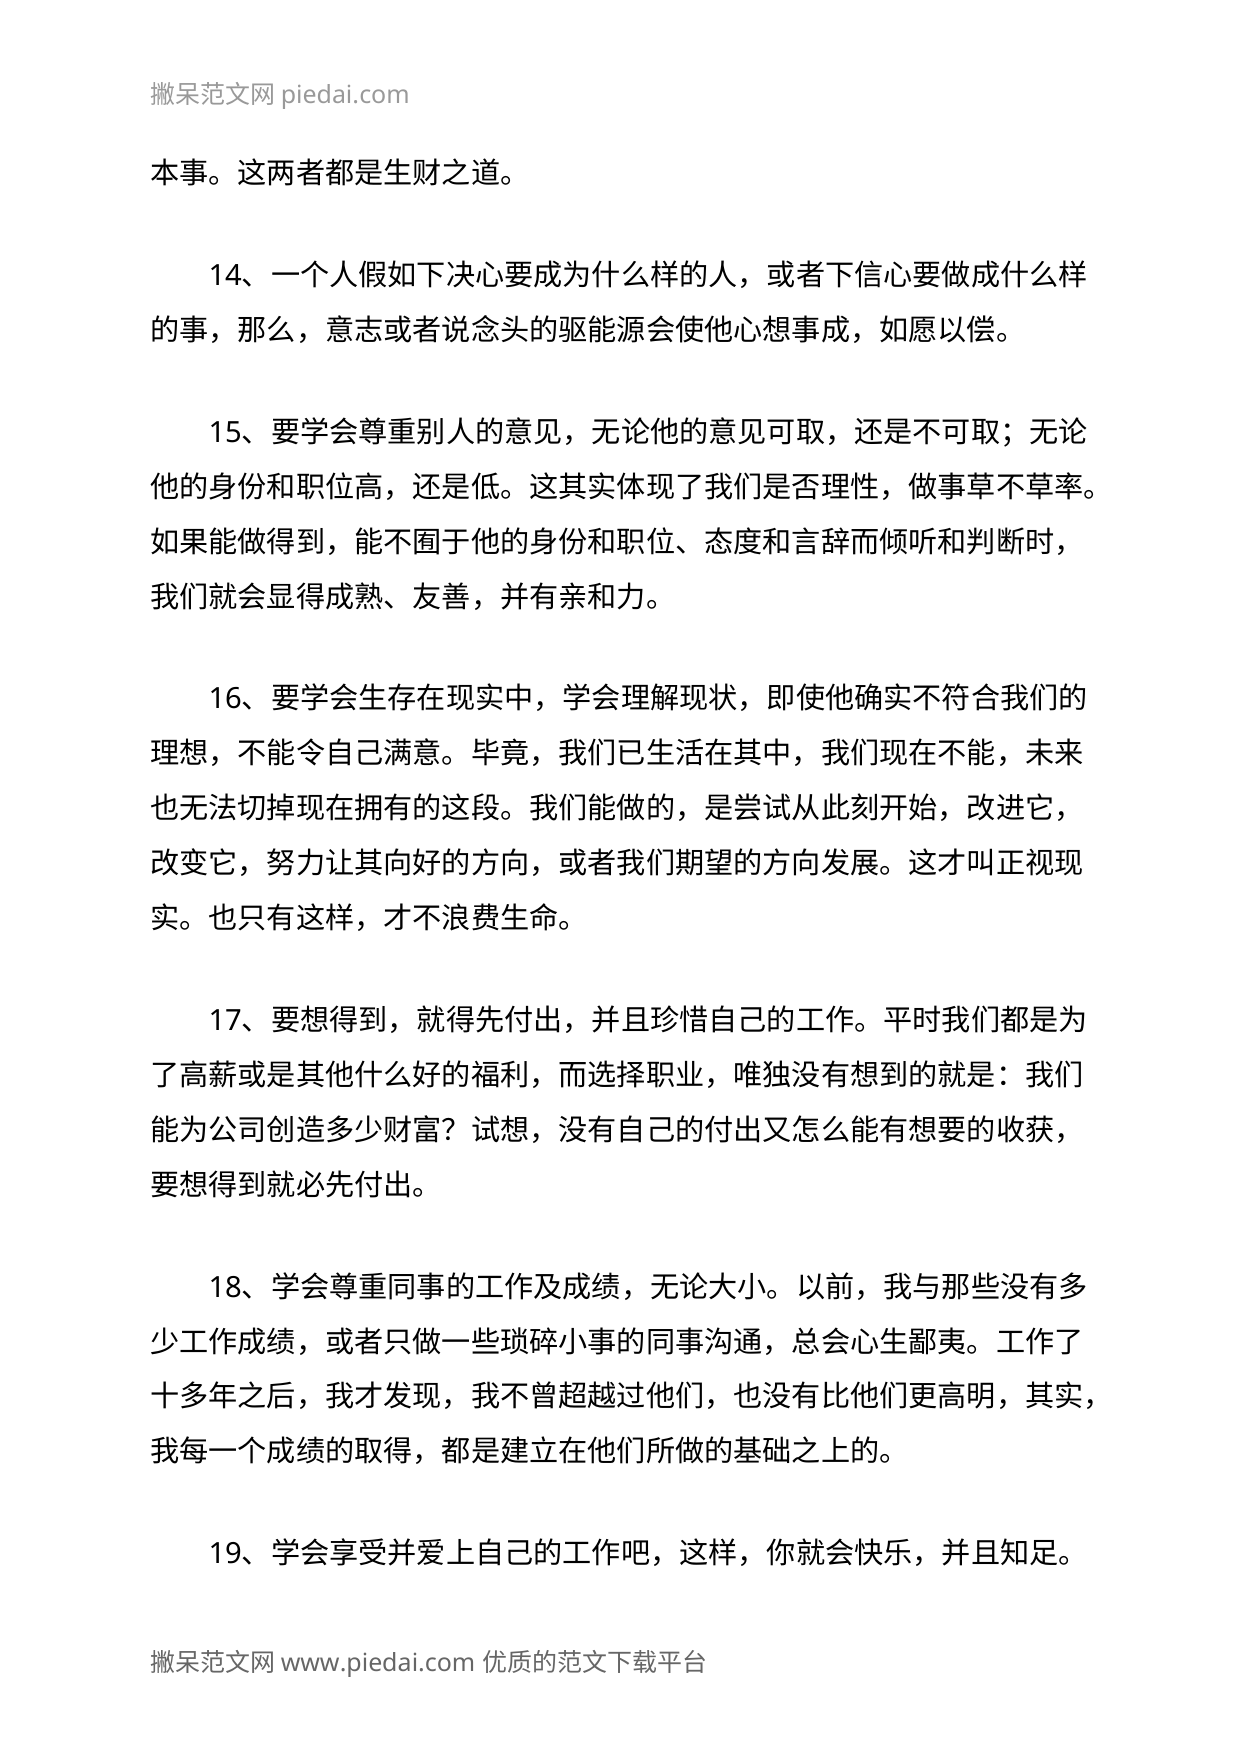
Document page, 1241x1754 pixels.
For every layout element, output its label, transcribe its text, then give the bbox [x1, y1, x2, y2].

text 14、一个人假如下决心要成为什么样的人，或者下信心要做成什么样的事，那么，意志或者说念头的驱能源会使他心想事成，如愿以偿。 [150, 252, 1090, 349]
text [150, 1530, 1090, 1572]
text 15、要学会尊重别人的意见，无论他的意见可取，还是不可取；无论他的身份和职位高，还是低。这其实体现了我们是否理性，做事草不草率。如果能做得到，能不囿于他的身份和职位、态度和言辞而倾听和判断时，我们就会显得成熟、友善，并有亲和力。 [150, 408, 1090, 616]
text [150, 150, 1090, 192]
text 16、要学会生存在现实中，学会理解现状，即使他确实不符合我们的理想，不能令自己满意。毕竟，我们已生活在其中，我们现在不能，未来也无法切掉现在拥有的这段。我们能做的，是尝试从此刻开始，改进它，改变它，努力让其向好的方向，或者我们期望的方向发展。这才叫正视现实。也只有这样，才不浪费生命。 [150, 675, 1090, 937]
text 17、要想得到，就得先付出，并且珍惜自己的工作。平时我们都是为了高薪或是其他什么好的福利，而选择职业，唯独没有想到的就是：我们能为公司创造多少财富？试想，没有自己的付出又怎么能有想要的收获，要想得到就必先付出。 [150, 997, 1090, 1204]
text 18、学会尊重同事的工作及成绩，无论大小。以前，我与那些没有多少工作成绩，或者只做一些琐碎小事的同事沟通，总会心生鄙夷。工作了十多年之后，我才发现，我不曾超越过他们，也没有比他们更高明，其实，我每一个成绩的取得，都是建立在他们所做的基础之上的。 [150, 1263, 1090, 1470]
